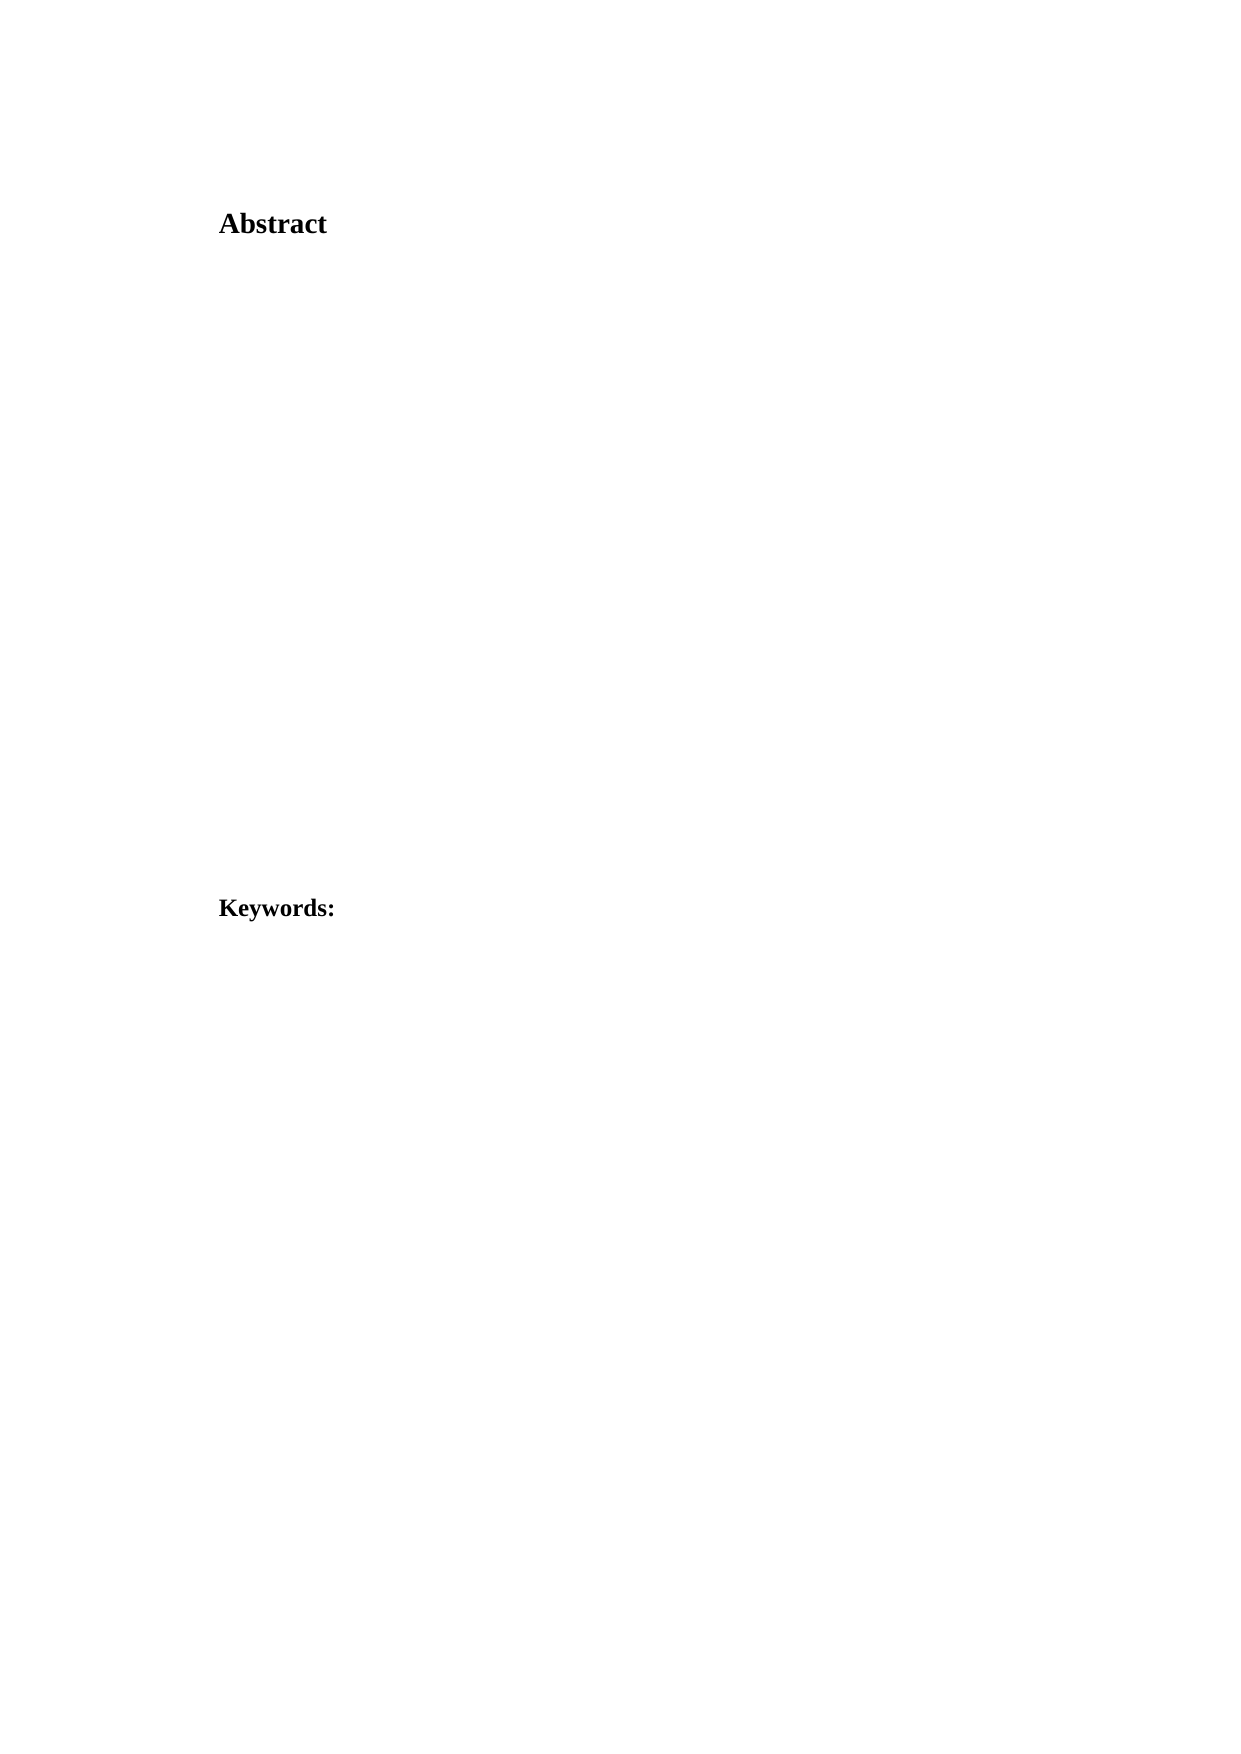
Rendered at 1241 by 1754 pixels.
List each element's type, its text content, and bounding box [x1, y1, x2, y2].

text Abstract [177, 206, 1004, 239]
text Keywords: [177, 893, 1004, 922]
